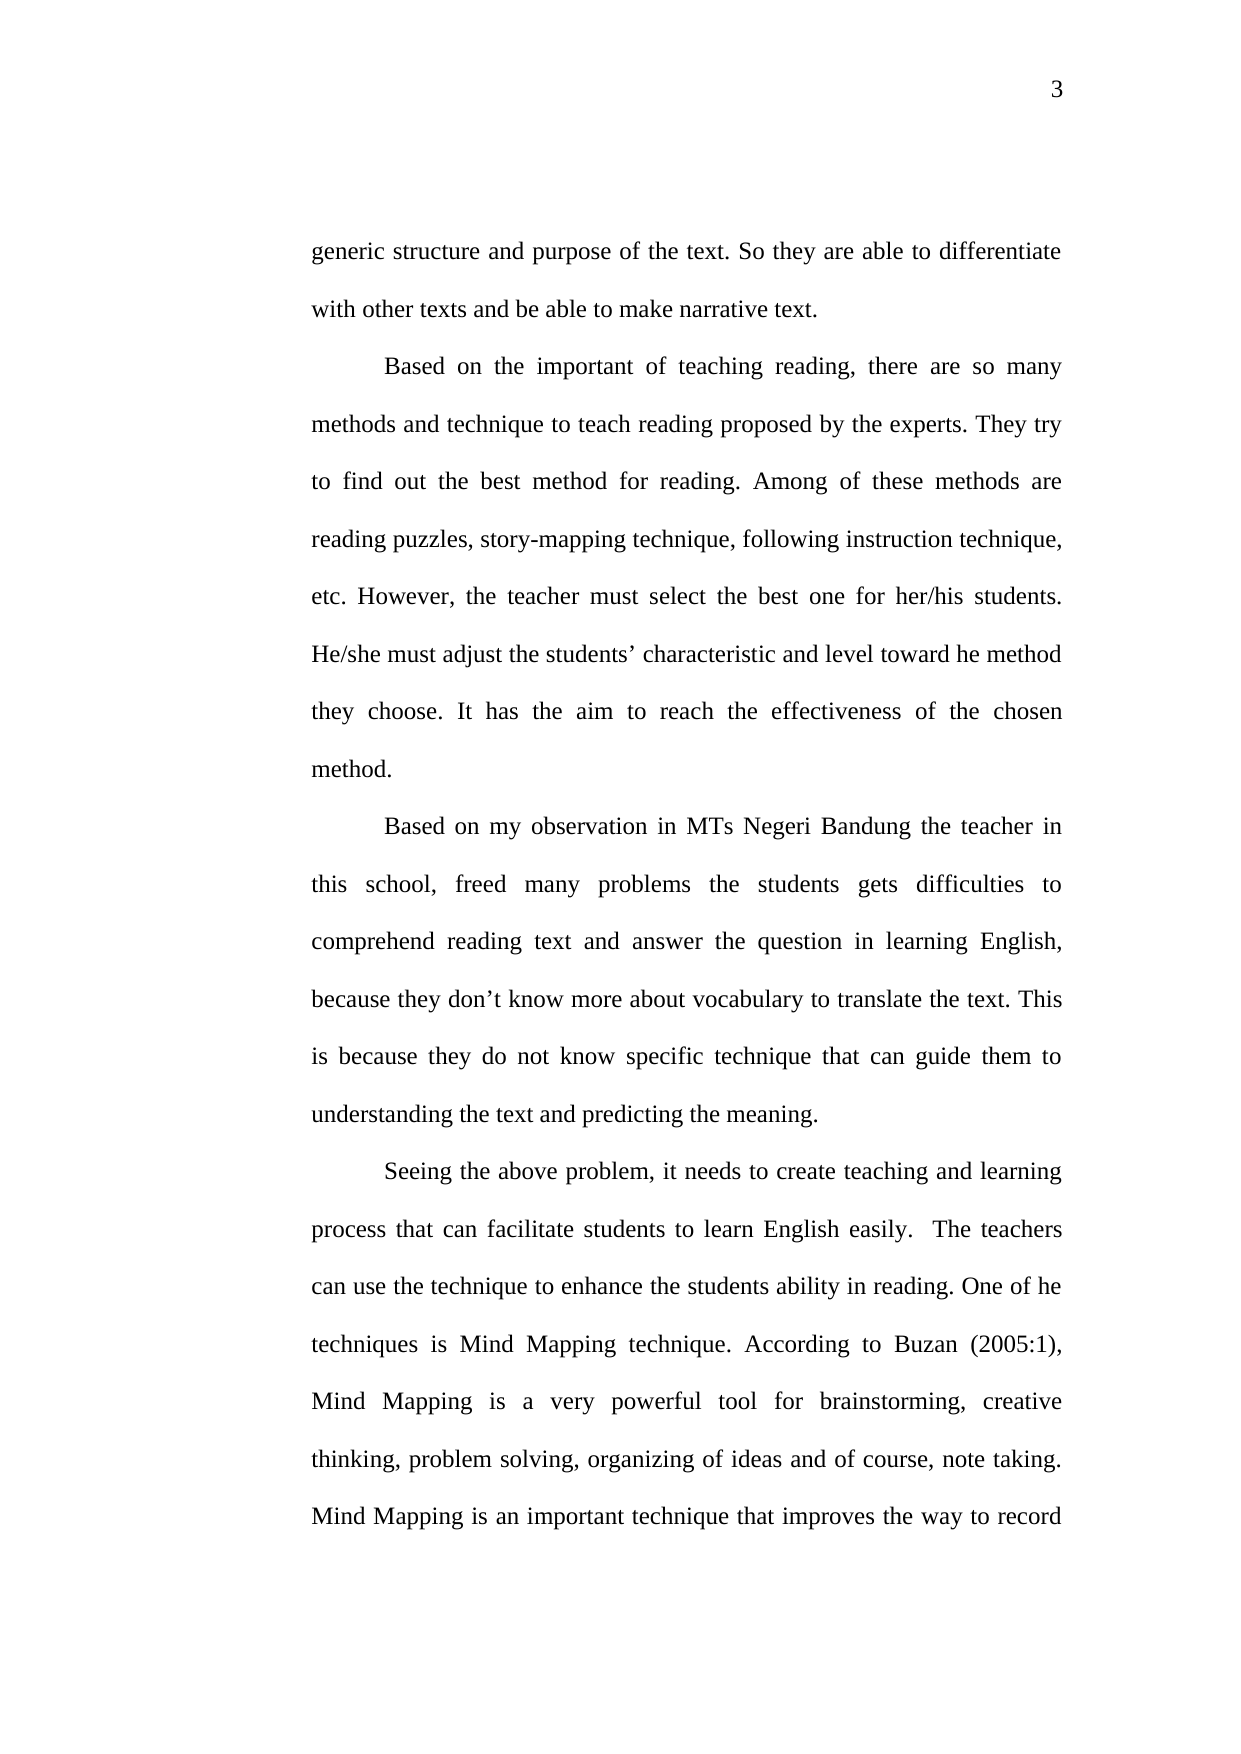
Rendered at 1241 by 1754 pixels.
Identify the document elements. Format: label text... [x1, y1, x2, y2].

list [311, 236, 1063, 322]
list Based on my observation in MTs Negeri Bandung the teacher in this school, freed many problems the students gets difficulties to comprehend reading text and answer the question in learning English, because they don’t know more about vocabulary to translate the text. This is because they do not know specific technique that can guide them to understanding the text and predicting the meaning. [311, 811, 1063, 1127]
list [311, 1156, 1063, 1530]
list Based on the important of teaching reading, there are so many methods and technique to teach reading proposed by the experts. They try to find out the best method for reading. Among of these methods are reading puzzles, story-mapping technique, following instruction technique, etc. However, the teacher must select the best one for her/his students. He/she must adjust the students’ characteristic and level toward he method they choose. It has the aim to reach the effectiveness of the chosen method. [311, 351, 1063, 782]
